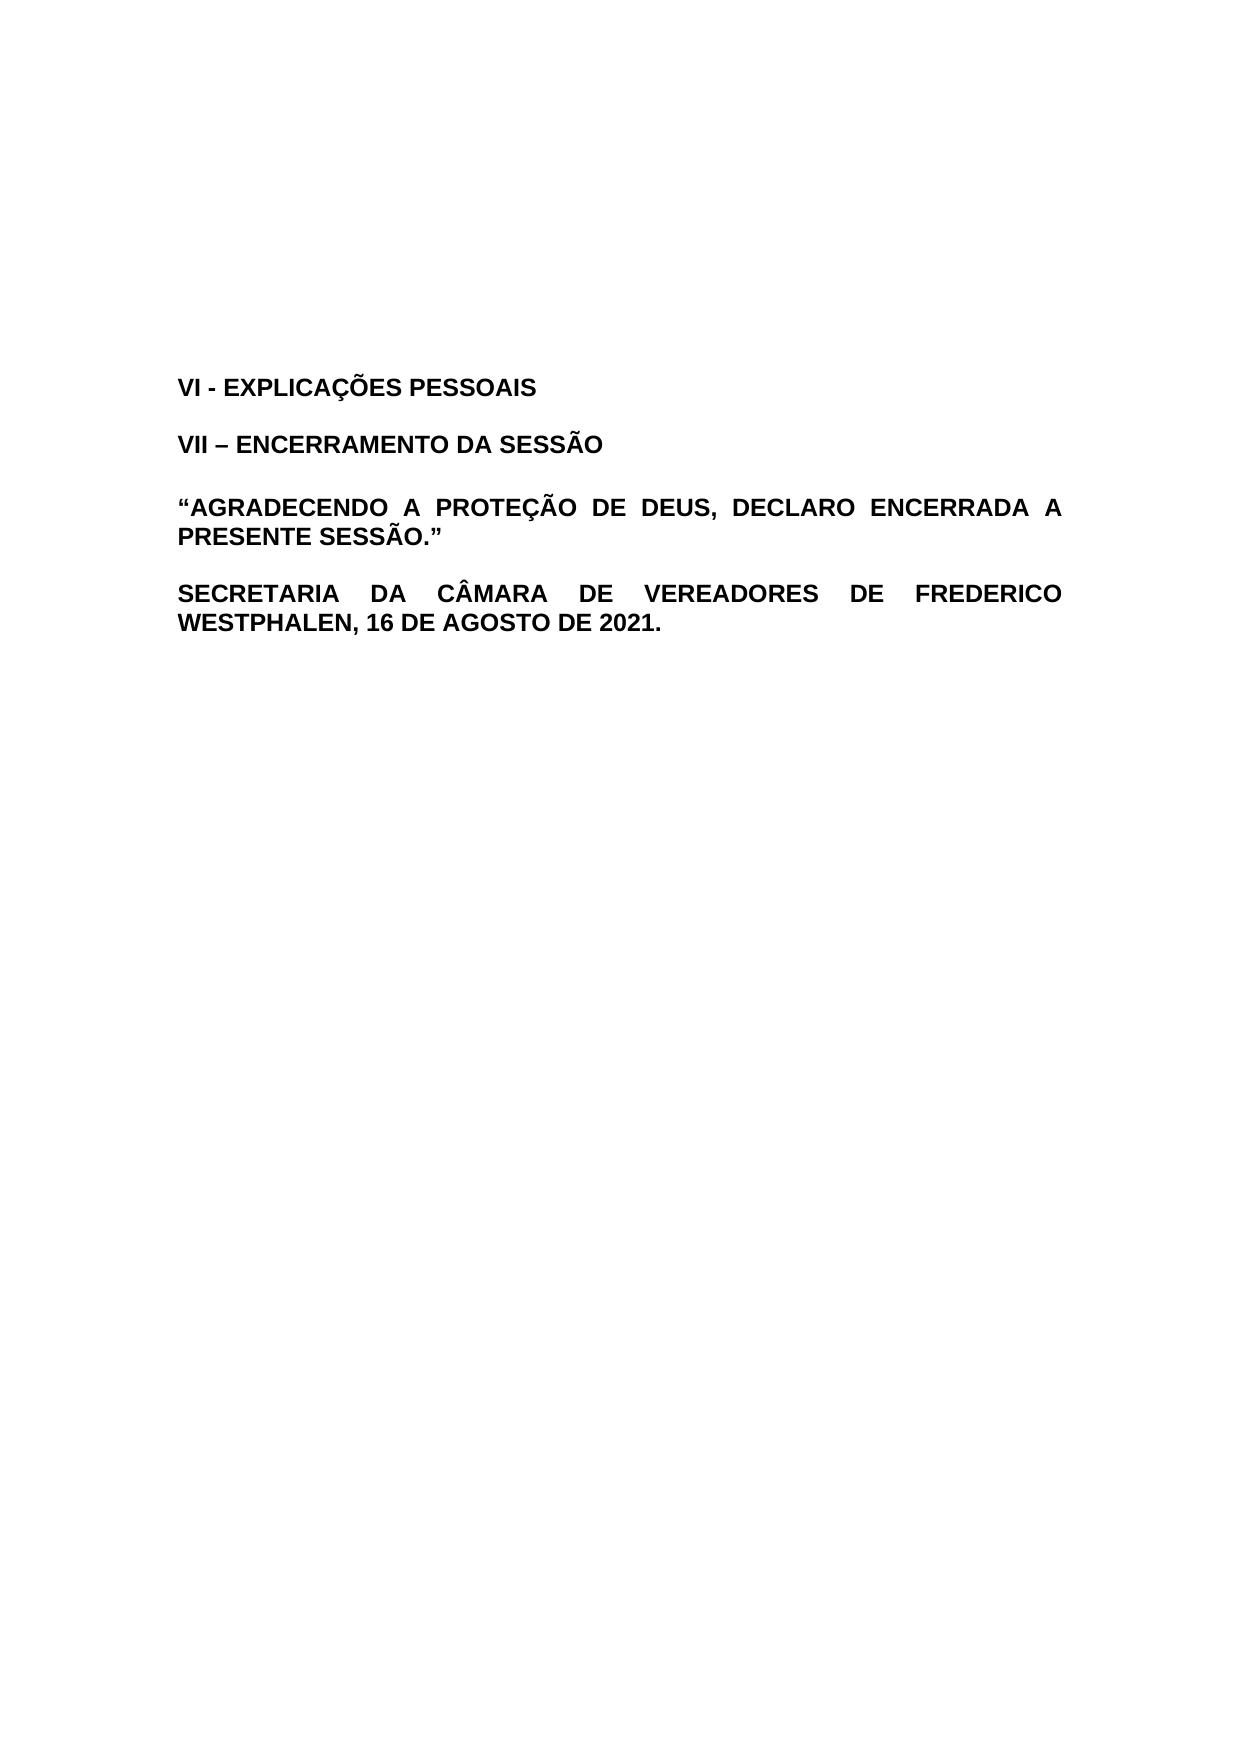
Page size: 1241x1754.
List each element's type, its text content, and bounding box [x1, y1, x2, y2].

text “AGRADECENDO A PROTEÇÃO DE DEUS, DECLARO ENCERRADA A PRESENTE SESSÃO.” [177, 493, 1063, 551]
text VII – ENCERRAMENTO DA SESSÃO [177, 430, 1063, 459]
text SECRETARIA DA CÂMARA DE VEREADORES DE FREDERICO WESTPHALEN, 16 DE AGOSTO DE 2021. [177, 579, 1063, 637]
text VI - EXPLICAÇÕES PESSOAIS [177, 373, 1063, 402]
